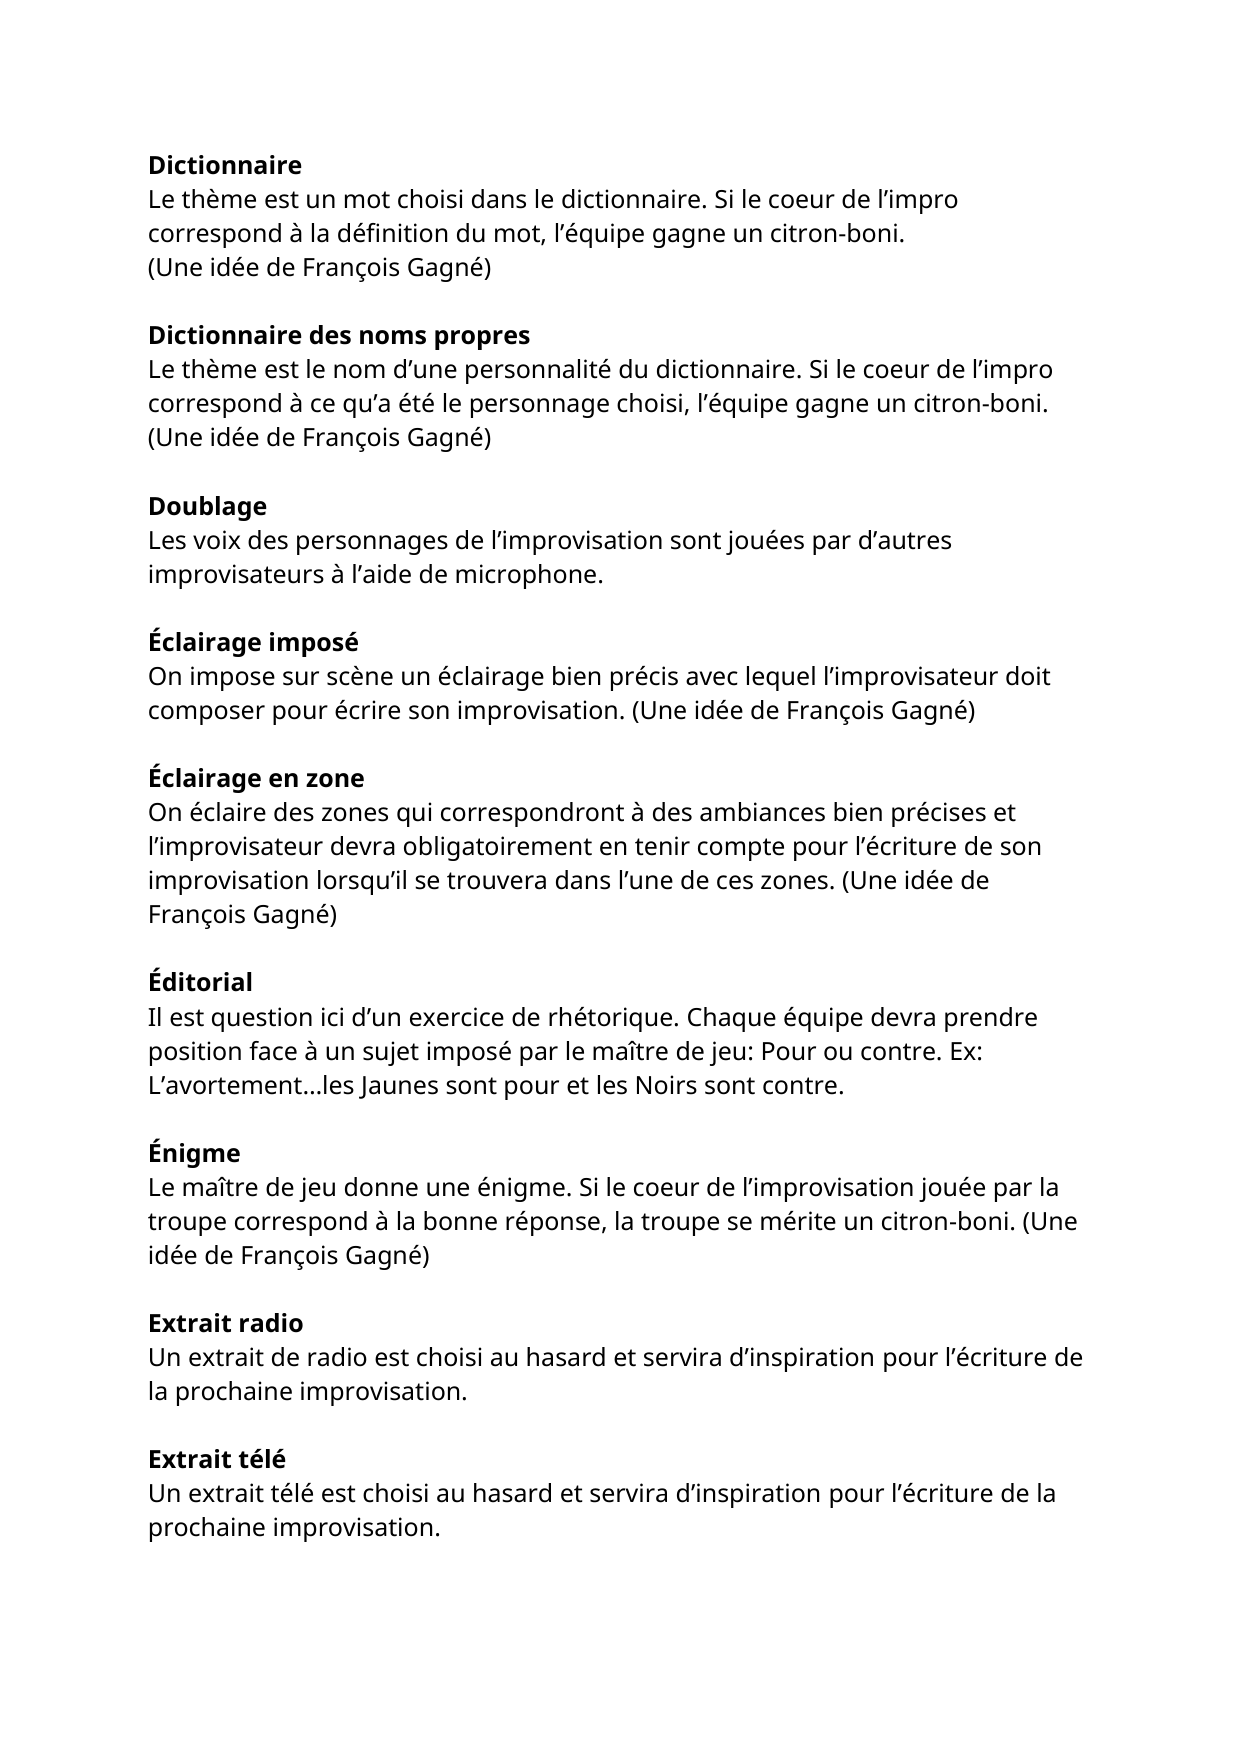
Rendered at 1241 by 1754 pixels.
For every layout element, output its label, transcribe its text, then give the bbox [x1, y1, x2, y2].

text Éditorial Il est question ici d’un exercice de rhétorique. Chaque équipe devra prendre position face à un sujet imposé par le maître de jeu: Pour ou contre. Ex: L’avortement…les Jaunes sont pour et les Noirs sont contre. [148, 965, 1093, 1101]
text Extrait télé Un extrait télé est choisi au hasard et servira d’inspiration pour l’écriture de la prochaine improvisation. [148, 1442, 1093, 1544]
text Dictionnaire des noms propres Le thème est le nom d’une personnalité du dictionnaire. Si le coeur de l’impro correspond à ce qu’a été le personnage choisi, l’équipe gagne un citron-boni. (Une idée de François Gagné) [148, 318, 1093, 454]
text Éclairage en zone On éclaire des zones qui correspondront à des ambiances bien précises et l’improvisateur devra obligatoirement en tenir compte pour l’écriture de son improvisation lorsqu’il se trouvera dans l’une de ces zones. (Une idée de François Gagné) [148, 761, 1093, 931]
text Énigme Le maître de jeu donne une énigme. Si le coeur de l’improvisation jouée par la troupe correspond à la bonne réponse, la troupe se mérite un citron-boni. (Une idée de François Gagné) [148, 1135, 1093, 1272]
text (Une idée de François Gagné) [148, 250, 1093, 284]
text Éclairage imposé On impose sur scène un éclairage bien précis avec lequel l’improvisateur doit composer pour écrire son improvisation. (Une idée de François Gagné) [148, 624, 1093, 727]
text Doublage Les voix des personnages de l’improvisation sont jouées par d’autres improvisateurs à l’aide de microphone. [148, 488, 1093, 590]
text Extrait radio Un extrait de radio est choisi au hasard et servira d’inspiration pour l’écriture de la prochaine improvisation. [148, 1306, 1093, 1408]
text Dictionnaire Le thème est un mot choisi dans le dictionnaire. Si le coeur de l’impro correspond à la définition du mot, l’équipe gagne un citron-boni. [148, 148, 1093, 250]
